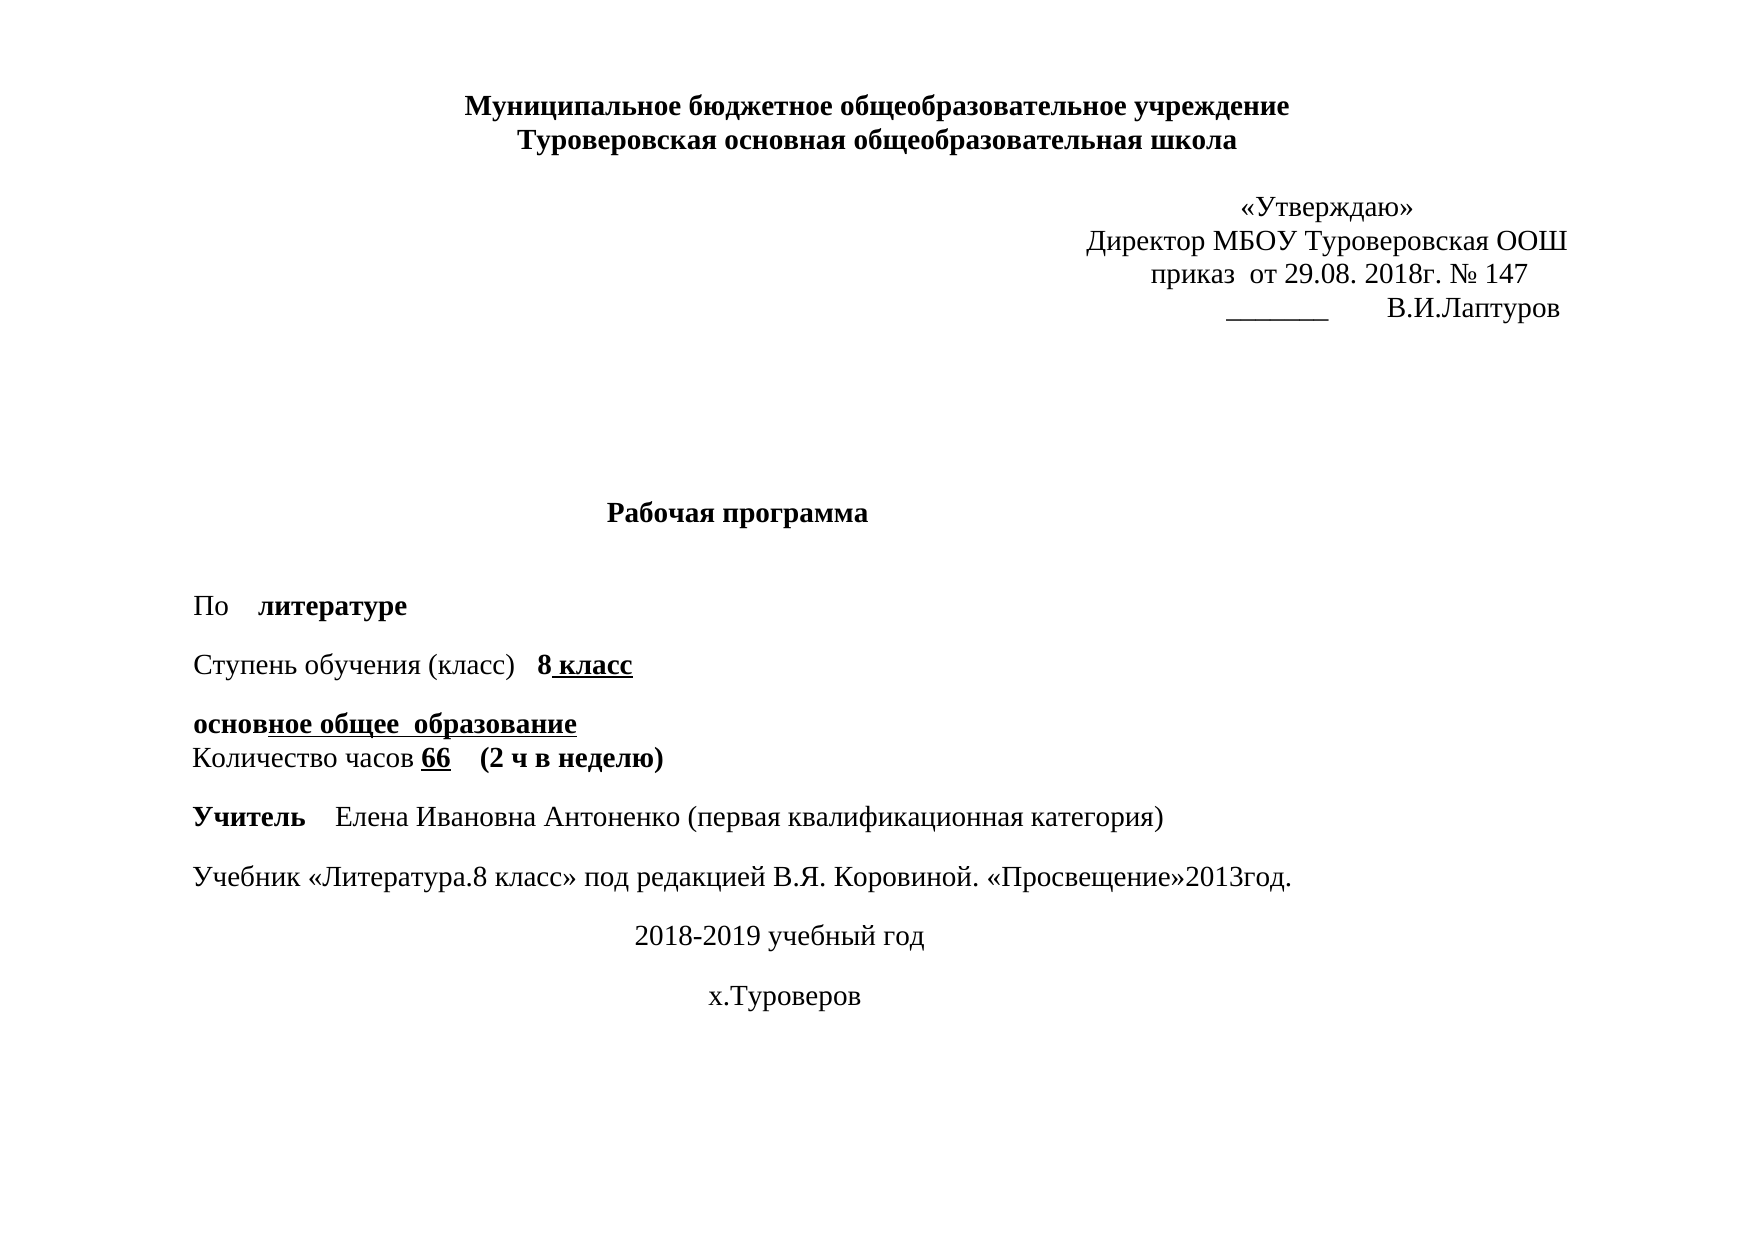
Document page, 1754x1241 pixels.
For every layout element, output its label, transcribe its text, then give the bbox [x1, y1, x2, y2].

text Учебник «Литература.8 класс» под редакцией В.Я. Коровиной. «Просвещение»2013год. [118, 859, 1636, 892]
text приказ от 29.08. 2018г. № 147 [1076, 256, 1636, 290]
text Ступень обучения (класс) 8 класс [118, 647, 1636, 681]
text Директор МБОУ Туроверовская ООШ [943, 223, 1636, 256]
text основное общее образование [118, 707, 1636, 740]
text Учитель Елена Ивановна Антоненко (первая квалификационная категория) [118, 799, 1636, 833]
text _______ В.И.Лаптуров [1076, 290, 1636, 323]
text Количество часов 66 (2 ч в неделю) [118, 740, 1636, 774]
text Туроверовская основная общеобразовательная школа [118, 122, 1636, 156]
text Рабочая программа [118, 495, 1636, 528]
text х.Туроверов [634, 978, 1636, 1011]
text Муниципальное бюджетное общеобразовательное учреждение [118, 88, 1636, 122]
text По литературе [118, 588, 1636, 621]
text 2018-2019 учебный год [561, 918, 1636, 952]
text «Утверждаю» [943, 189, 1636, 223]
